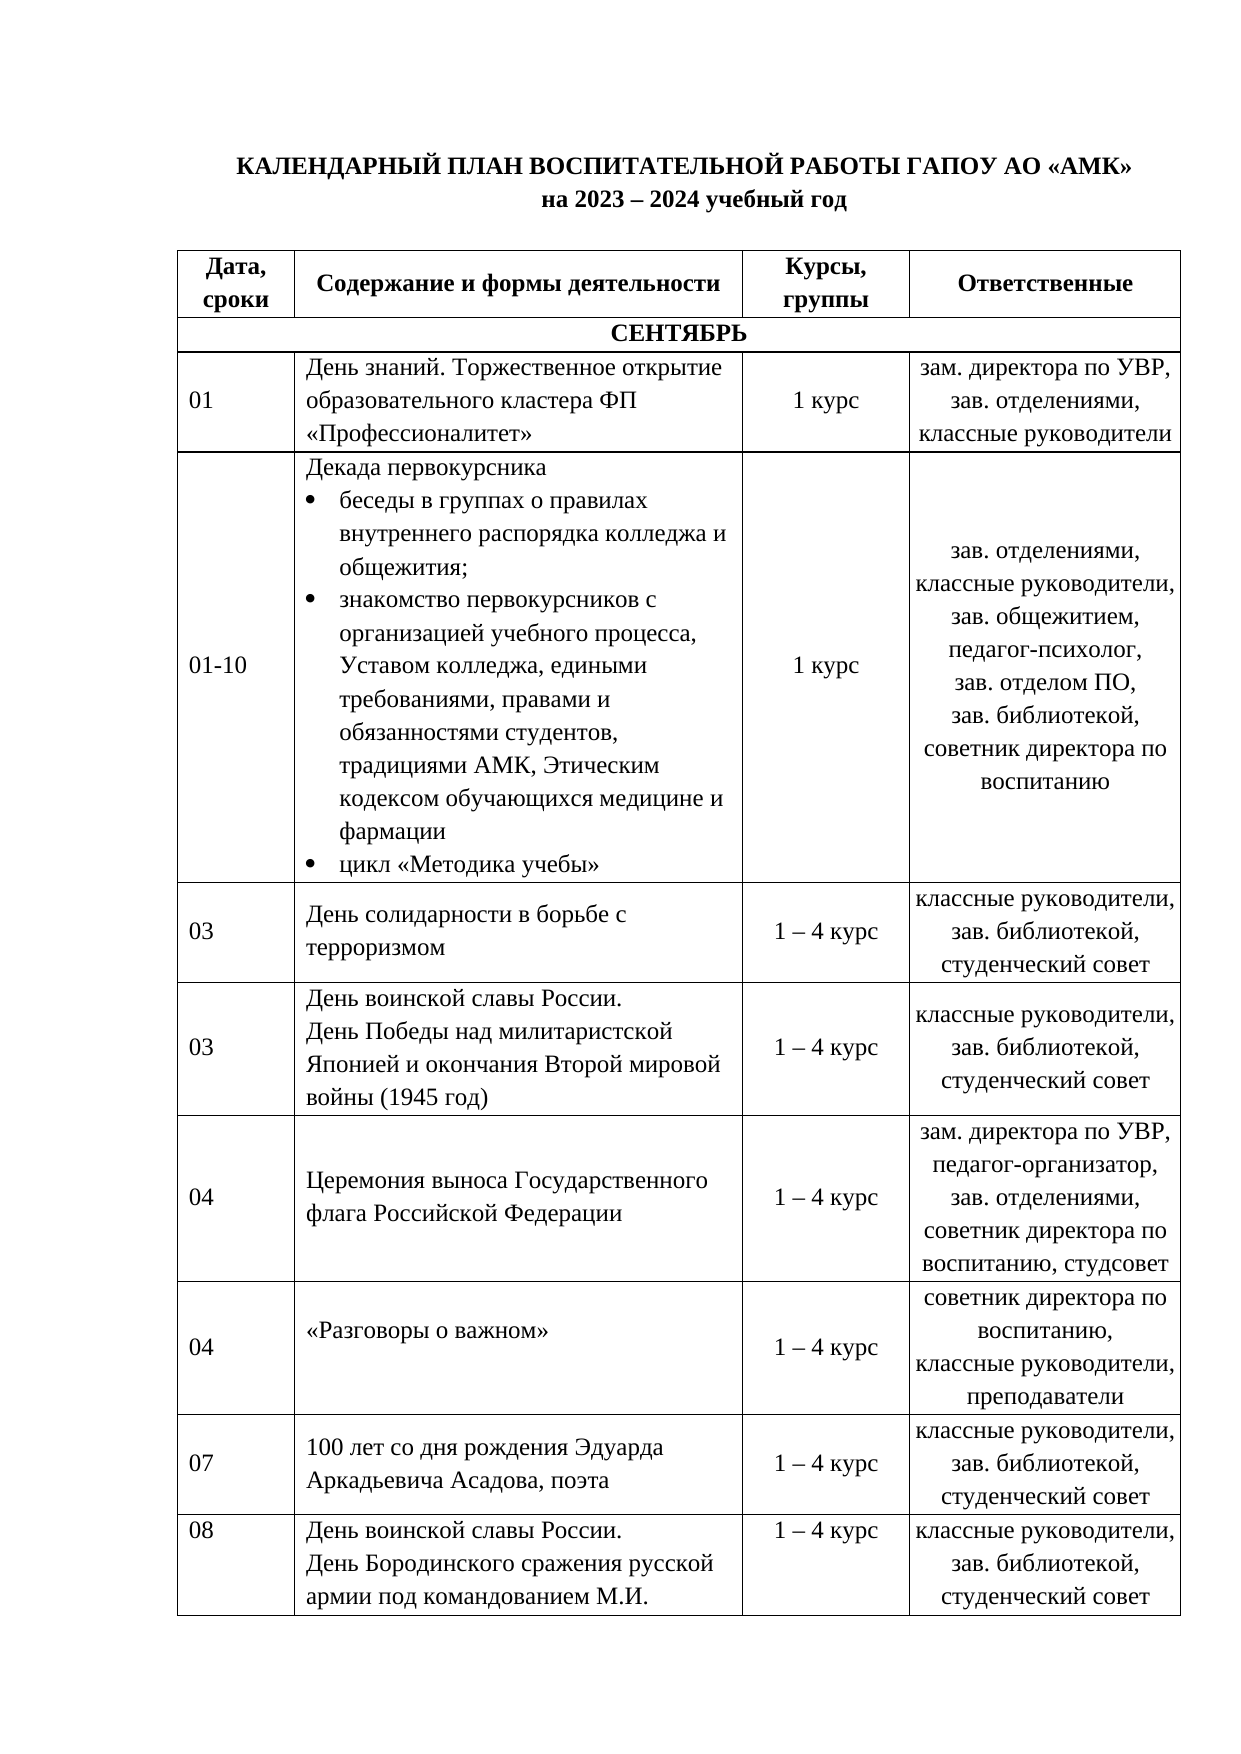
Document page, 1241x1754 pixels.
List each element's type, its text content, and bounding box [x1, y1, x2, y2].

table_cell 01 [178, 353, 294, 451]
table_cell 04 [178, 1116, 294, 1281]
table_cell СЕНТЯБРЬ [178, 318, 1180, 351]
table_cell 1 – 4 курс [743, 1116, 909, 1281]
table_cell классные руководители, зав. библиотекой, студенческий совет [910, 883, 1180, 982]
text на 2023 – 2024 учебный год [177, 184, 1152, 213]
table_cell Церемония выноса Государственного флага Российской Федерации [295, 1116, 742, 1281]
table_cell 1 курс [743, 353, 909, 451]
table_cell 04 [178, 1282, 294, 1414]
table_cell 1 – 4 курс [743, 883, 909, 982]
table_header Содержание и формы деятельности [295, 251, 742, 317]
table_cell 1 – 4 курс [743, 1415, 909, 1514]
table_cell классные руководители, зав. библиотекой, студенческий совет [910, 1415, 1180, 1514]
table_cell 1 – 4 курс [743, 983, 909, 1115]
table_cell «Разговоры о важном» [295, 1282, 742, 1414]
table_cell 1 – 4 курс [743, 1282, 909, 1414]
table_cell Декада первокурсника беседы в группах о правилах внутреннего распорядка колледжа и общежития; знакомство первокурсников с организацией учебного процесса, Уставом колледжа, едиными требованиями, правами и обязанностями студентов, традициями АМК, Этическим кодексом обучающихся медицине и фармации цикл «Методика учебы» [295, 453, 742, 882]
table_cell 1 – 4 курс [743, 1515, 909, 1614]
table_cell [295, 1515, 742, 1614]
table_cell зав. отделениями, классные руководители, зав. общежитием, педагог-психолог, зав. отделом ПО, зав. библиотекой, советник директора по воспитанию [910, 453, 1180, 882]
table_cell классные руководители, зав. библиотекой, студенческий совет [910, 983, 1180, 1115]
table_cell 03 [178, 983, 294, 1115]
table_cell День знаний. Торжественное открытие образовательного кластера ФП «Профессионалитет» [295, 353, 742, 451]
table_cell 08 [178, 1515, 294, 1614]
table_cell День воинской славы России. День Победы над милитаристской Японией и окончания Второй мировой войны (1945 год) [295, 983, 742, 1115]
table_cell 1 курс [743, 453, 909, 882]
table_cell День солидарности в борьбе с терроризмом [295, 883, 742, 982]
table_cell советник директора по воспитанию, классные руководители, преподаватели [910, 1282, 1180, 1414]
table_cell 07 [178, 1415, 294, 1514]
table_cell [910, 1515, 1180, 1614]
text КАЛЕНДАРНЫЙ ПЛАН ВОСПИТАТЕЛЬНОЙ РАБОТЫ ГАПОУ АО «АМК» [177, 151, 1152, 180]
table_cell 03 [178, 883, 294, 982]
table_cell 100 лет со дня рождения Эдуарда Аркадьевича Асадова, поэта [295, 1415, 742, 1514]
table_cell зам. директора по УВР, педагог-организатор, зав. отделениями, советник директора по воспитанию, студсовет [910, 1116, 1180, 1281]
table_header Ответственные [910, 251, 1180, 317]
table_header Дата, сроки [178, 251, 294, 317]
table_cell 01-10 [178, 453, 294, 882]
table_cell зам. директора по УВР, зав. отделениями, классные руководители [910, 353, 1180, 451]
table_header Курсы, группы [743, 251, 909, 317]
